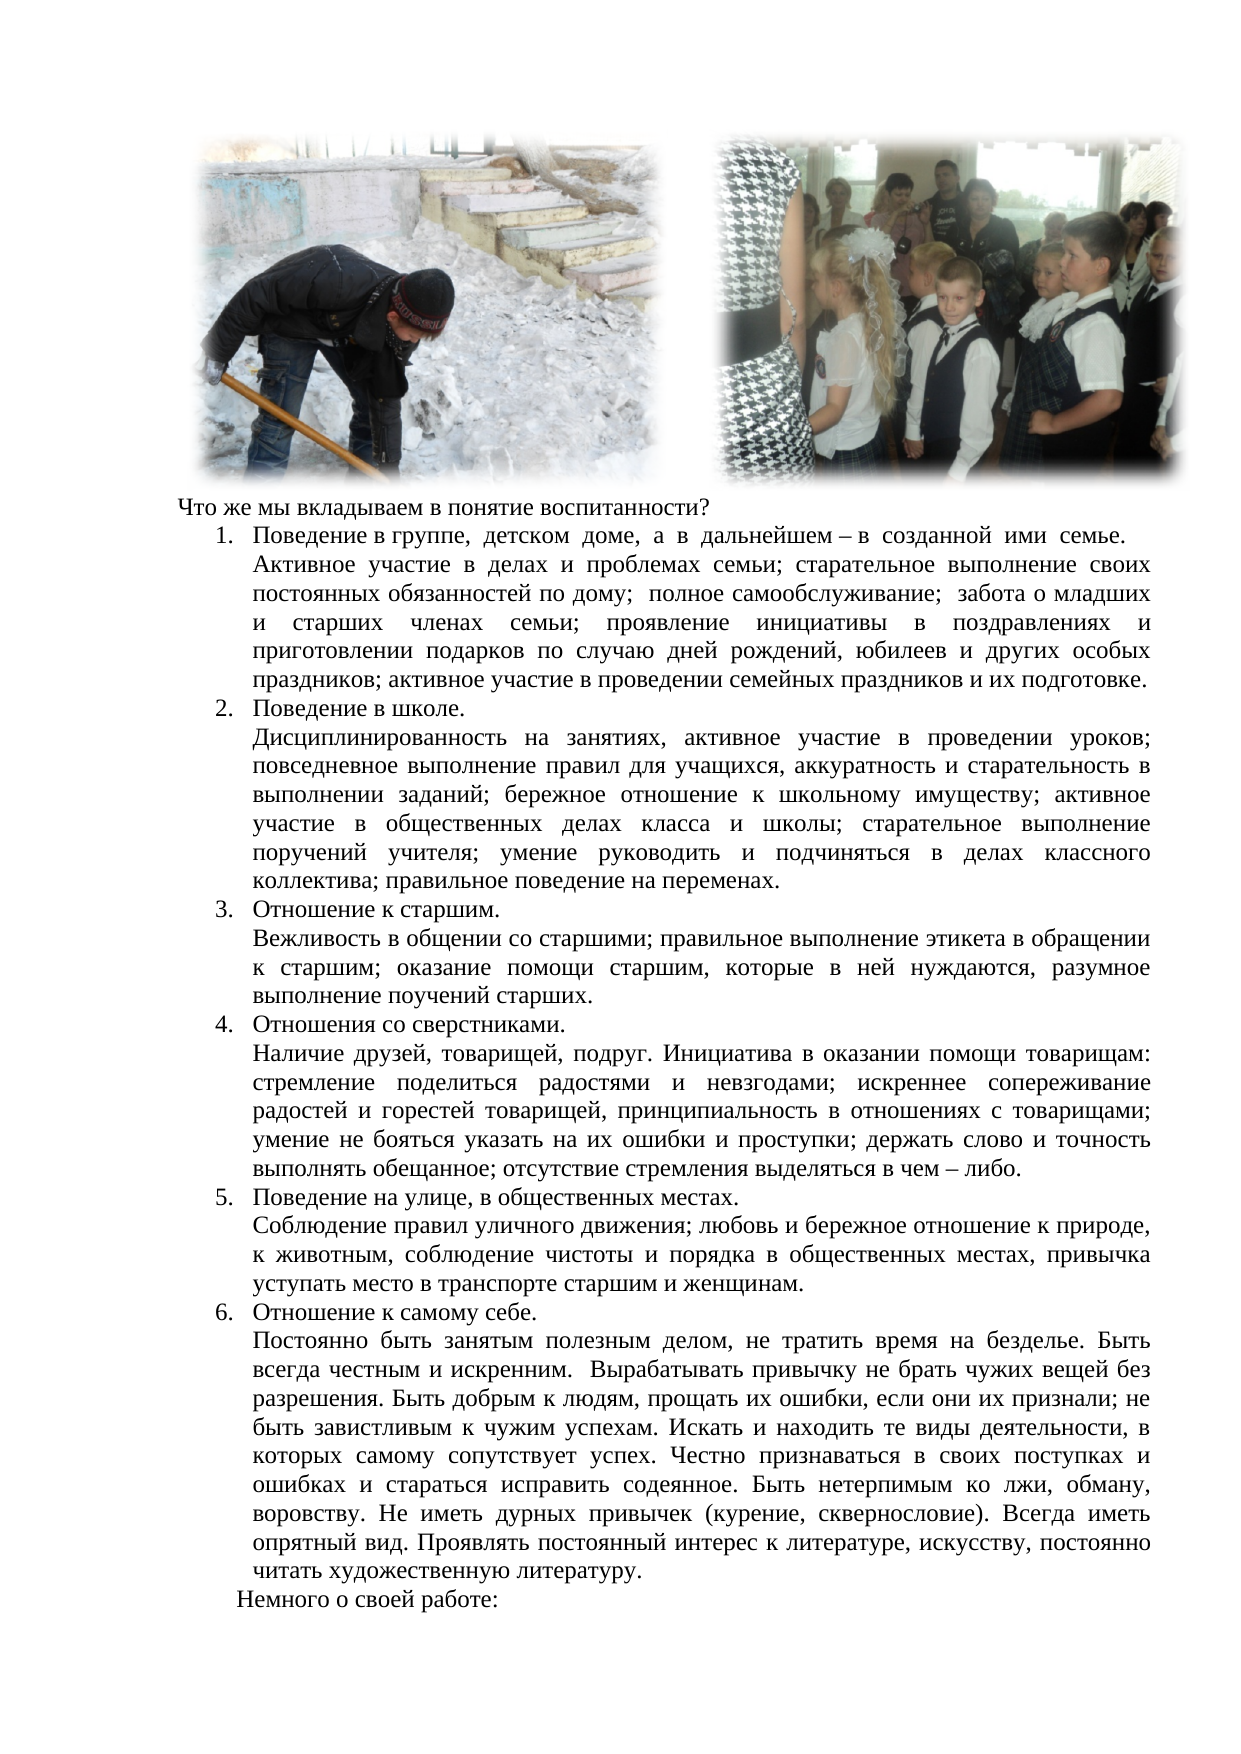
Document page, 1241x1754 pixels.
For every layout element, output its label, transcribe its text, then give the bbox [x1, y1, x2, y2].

list Наличие друзей, товарищей, подруг. Инициатива в оказании помощи товарищам: стремление поделиться радостями и невзгодами; искреннее сопереживание радостей и горестей товарищей, принципиальность в отношениях с товарищами; умение не бояться указать на их ошибки и проступки; держать слово и точность выполнять обещанное; отсутствие стремления выделяться в чем – либо. [252, 1038, 1152, 1182]
list Отношения со сверстниками. [215, 1009, 1152, 1038]
list Вежливость в общении со старшими; правильное выполнение этикета в обращении к старшим; оказание помощи старшим, которые в ней нуждаются, разумное выполнение поучений старших. [252, 923, 1152, 1009]
list Отношение к самому себе. [215, 1297, 1152, 1326]
text Что же мы вкладываем в понятие воспитанности? [177, 492, 1152, 521]
list Постоянно быть занятым полезным делом, не тратить время на безделье. Быть всегда честным и искренним. Вырабатывать привычку не брать чужих вещей без разрешения. Быть добрым к людям, прощать их ошибки, если они их признали; не быть завистливым к чужим успехам. Искать и находить те виды деятельности, в которых самому сопутствует успех. Честно признаваться в своих поступках и ошибках и стараться исправить содеянное. Быть нетерпимым ко лжи, обману, воровству. Не иметь дурных привычек (курение, сквернословие). Всегда иметь опрятный вид. Проявлять постоянный интерес к литературе, искусству, постоянно читать художественную литературу. [252, 1326, 1152, 1584]
picture [739, 159, 1161, 462]
list Немного о своей работе: [177, 1584, 1152, 1613]
list Поведение в группе, детском доме, а в дальнейшем – в созданной ими семье. [215, 521, 1152, 549]
list Дисциплинированность на занятиях, активное участие в проведении уроков; повседневное выполнение правил для учащихся, аккуратность и старательность в выполнении заданий; бережное отношение к школьному имуществу; активное участие в общественных делах класса и школы; старательное выполнение поручений учителя; умение руководить и подчиняться в делах классного коллектива; правильное поведение на переменах. [252, 722, 1152, 894]
list Поведение в школе. [215, 693, 1152, 722]
list Активное участие в делах и проблемах семьи; старательное выполнение своих постоянных обязанностей по дому; полное самообслуживание; забота о младших и старших членах семьи; проявление инициативы в поздравлениях и приготовлении подарков по случаю дней рождений, юбилеев и других особых праздников; активное участие в проведении семейных праздников и их подготовке. [252, 549, 1152, 693]
list Отношение к старшим. [215, 894, 1152, 923]
picture [217, 159, 639, 462]
list Соблюдение правил уличного движения; любовь и бережное отношение к природе, к животным, соблюдение чистоты и порядка в общественных местах, привычка уступать место в транспорте старшим и женщинам. [252, 1211, 1152, 1297]
list Поведение на улице, в общественных местах. [215, 1182, 1152, 1211]
